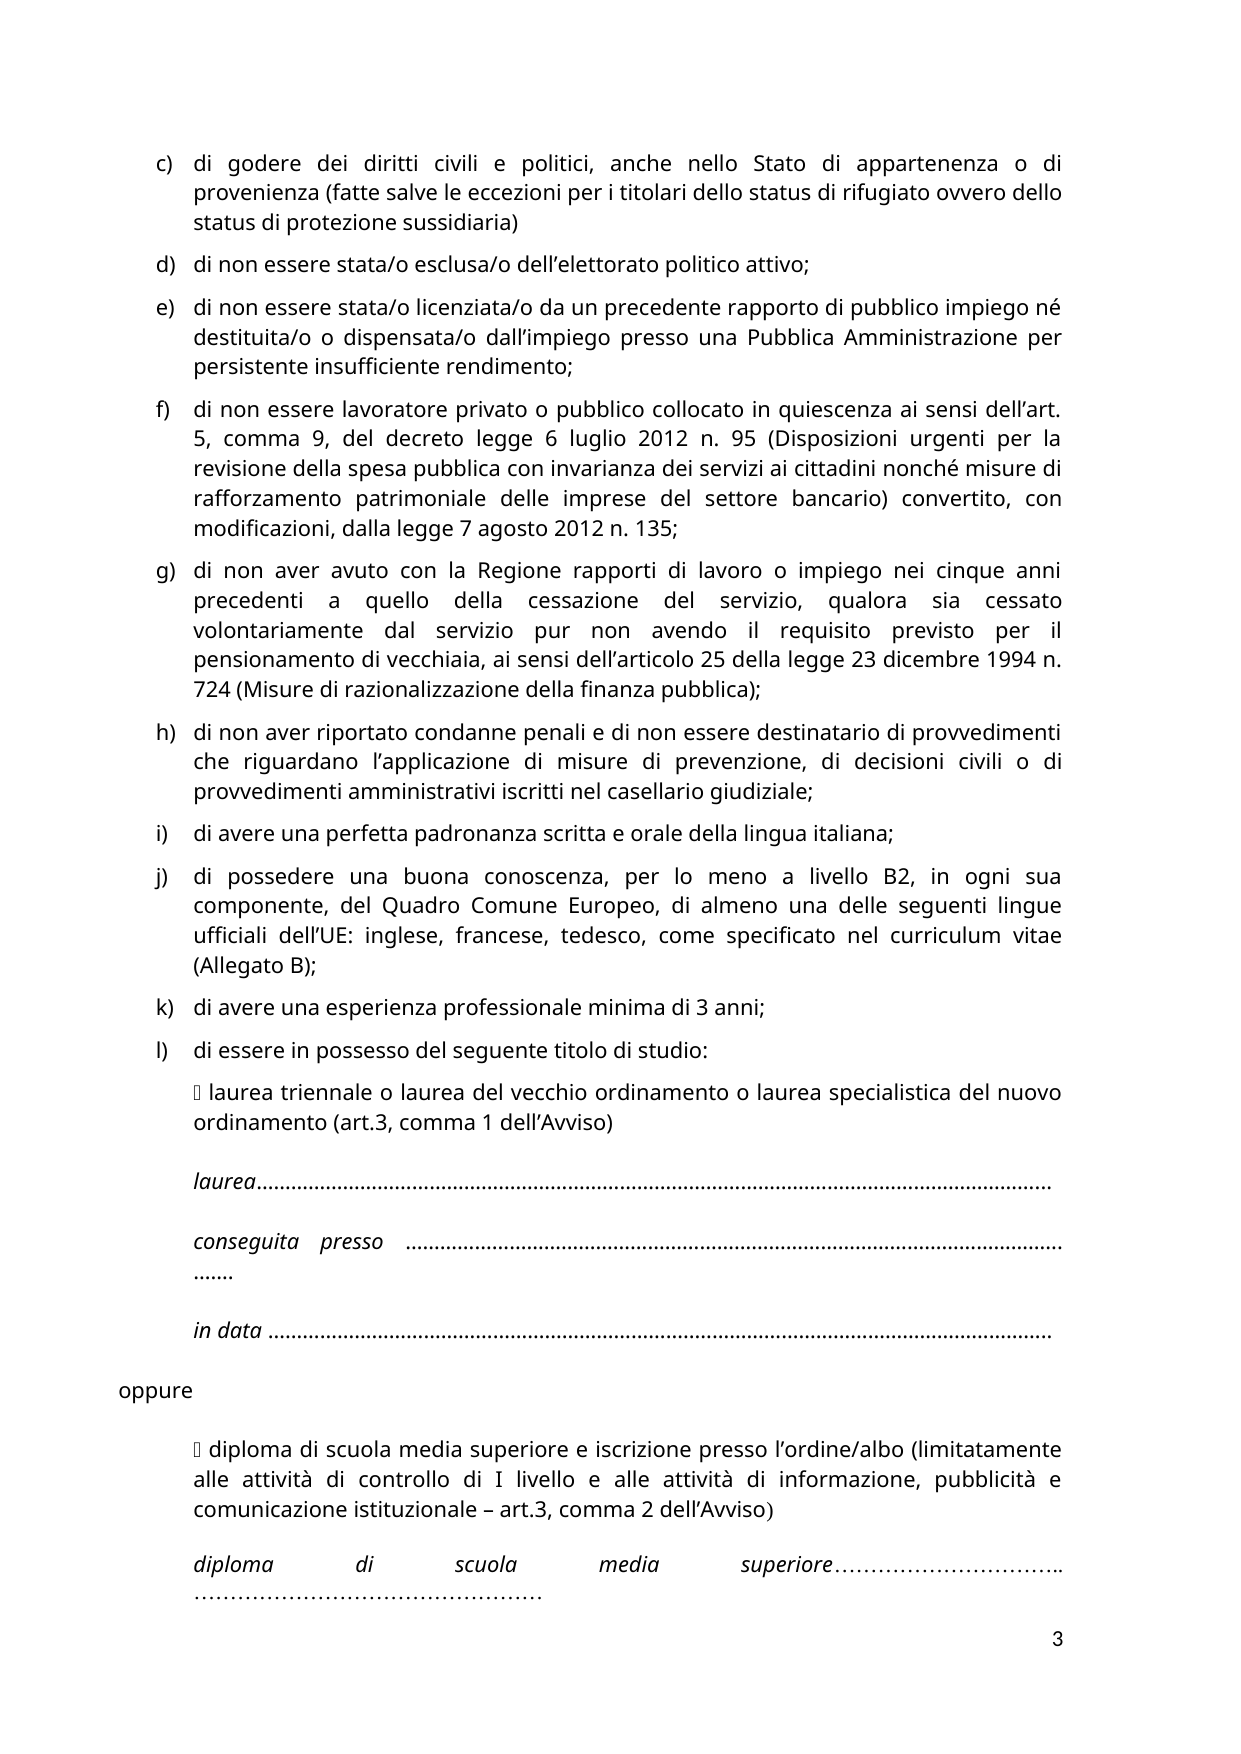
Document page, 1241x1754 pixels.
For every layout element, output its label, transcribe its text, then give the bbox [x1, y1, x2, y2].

list di non essere stata/o licenziata/o da un precedente rapporto di pubblico impiego né destituita/o o dispensata/o dall’impiego presso una Pubblica Amministrazione per persistente insufficiente rendimento; [156, 292, 1063, 381]
list laurea triennale o laurea del vecchio ordinamento o laurea specialistica del nuovo ordinamento (art.3, comma 1 dell’Avviso) [193, 1077, 1063, 1137]
list di non essere stata/o esclusa/o dell’elettorato politico attivo; [156, 249, 1063, 279]
list di possedere una buona conoscenza, per lo meno a livello B2, in ogni sua componente, del Quadro Comune Europeo, di almeno una delle seguenti lingue ufficiali dell’UE: inglese, francese, tedesco, come specificato nel curriculum vitae (Allegato B); [156, 861, 1063, 980]
list di non aver avuto con la Regione rapporti di lavoro o impiego nei cinque anni precedenti a quello della cessazione del servizio, qualora sia cessato volontariamente dal servizio pur non avendo il requisito previsto per il pensionamento di vecchiaia, ai sensi dell’articolo 25 della legge 23 dicembre 1994 n. 724 (Misure di razionalizzazione della finanza pubblica); [156, 555, 1063, 704]
list laurea………………………………………………………………………………………………………………………... [193, 1166, 1063, 1196]
list di non aver riportato condanne penali e di non essere destinatario di provvedimenti che riguardano l’applicazione di misure di prevenzione, di decisioni civili o di provvedimenti amministrativi iscritti nel casellario giudiziale; [156, 717, 1063, 806]
list in data ………………………………………………………………..…………………………………………………….. [193, 1315, 1063, 1345]
list di non essere lavoratore privato o pubblico collocato in quiescenza ai sensi dell’art. 5, comma 9, del decreto legge 6 luglio 2012 n. 95 (Disposizioni urgenti per la revisione della spesa pubblica con invarianza dei servizi ai cittadini nonché misure di rafforzamento patrimoniale delle imprese del settore bancario) convertito, con modificazioni, dalla legge 7 agosto 2012 n. 135; [156, 394, 1063, 543]
list di godere dei diritti civili e politici, anche nello Stato di appartenenza o di provenienza (fatte salve le eccezioni per i titolari dello status di rifugiato ovvero dello status di protezione sussidiaria) [156, 148, 1063, 237]
list conseguita presso …………………………………………………………………………………………………...……. [193, 1226, 1063, 1286]
list di avere una esperienza professionale minima di 3 anni; [156, 992, 1063, 1022]
list diploma di scuola media superiore e iscrizione presso l’ordine/albo (limitatamente alle attività di controllo di I livello e alle attività di informazione, pubblicità e comunicazione istituzionale – art.3, comma 2 dell’Avviso) [193, 1434, 1063, 1524]
list oppure [118, 1375, 1063, 1405]
list di essere in possesso del seguente titolo di studio: [156, 1035, 1063, 1064]
list diploma di scuola media superiore…………………………..………………………………………… [193, 1549, 1063, 1604]
list di avere una perfetta padronanza scritta e orale della lingua italiana; [156, 818, 1063, 848]
